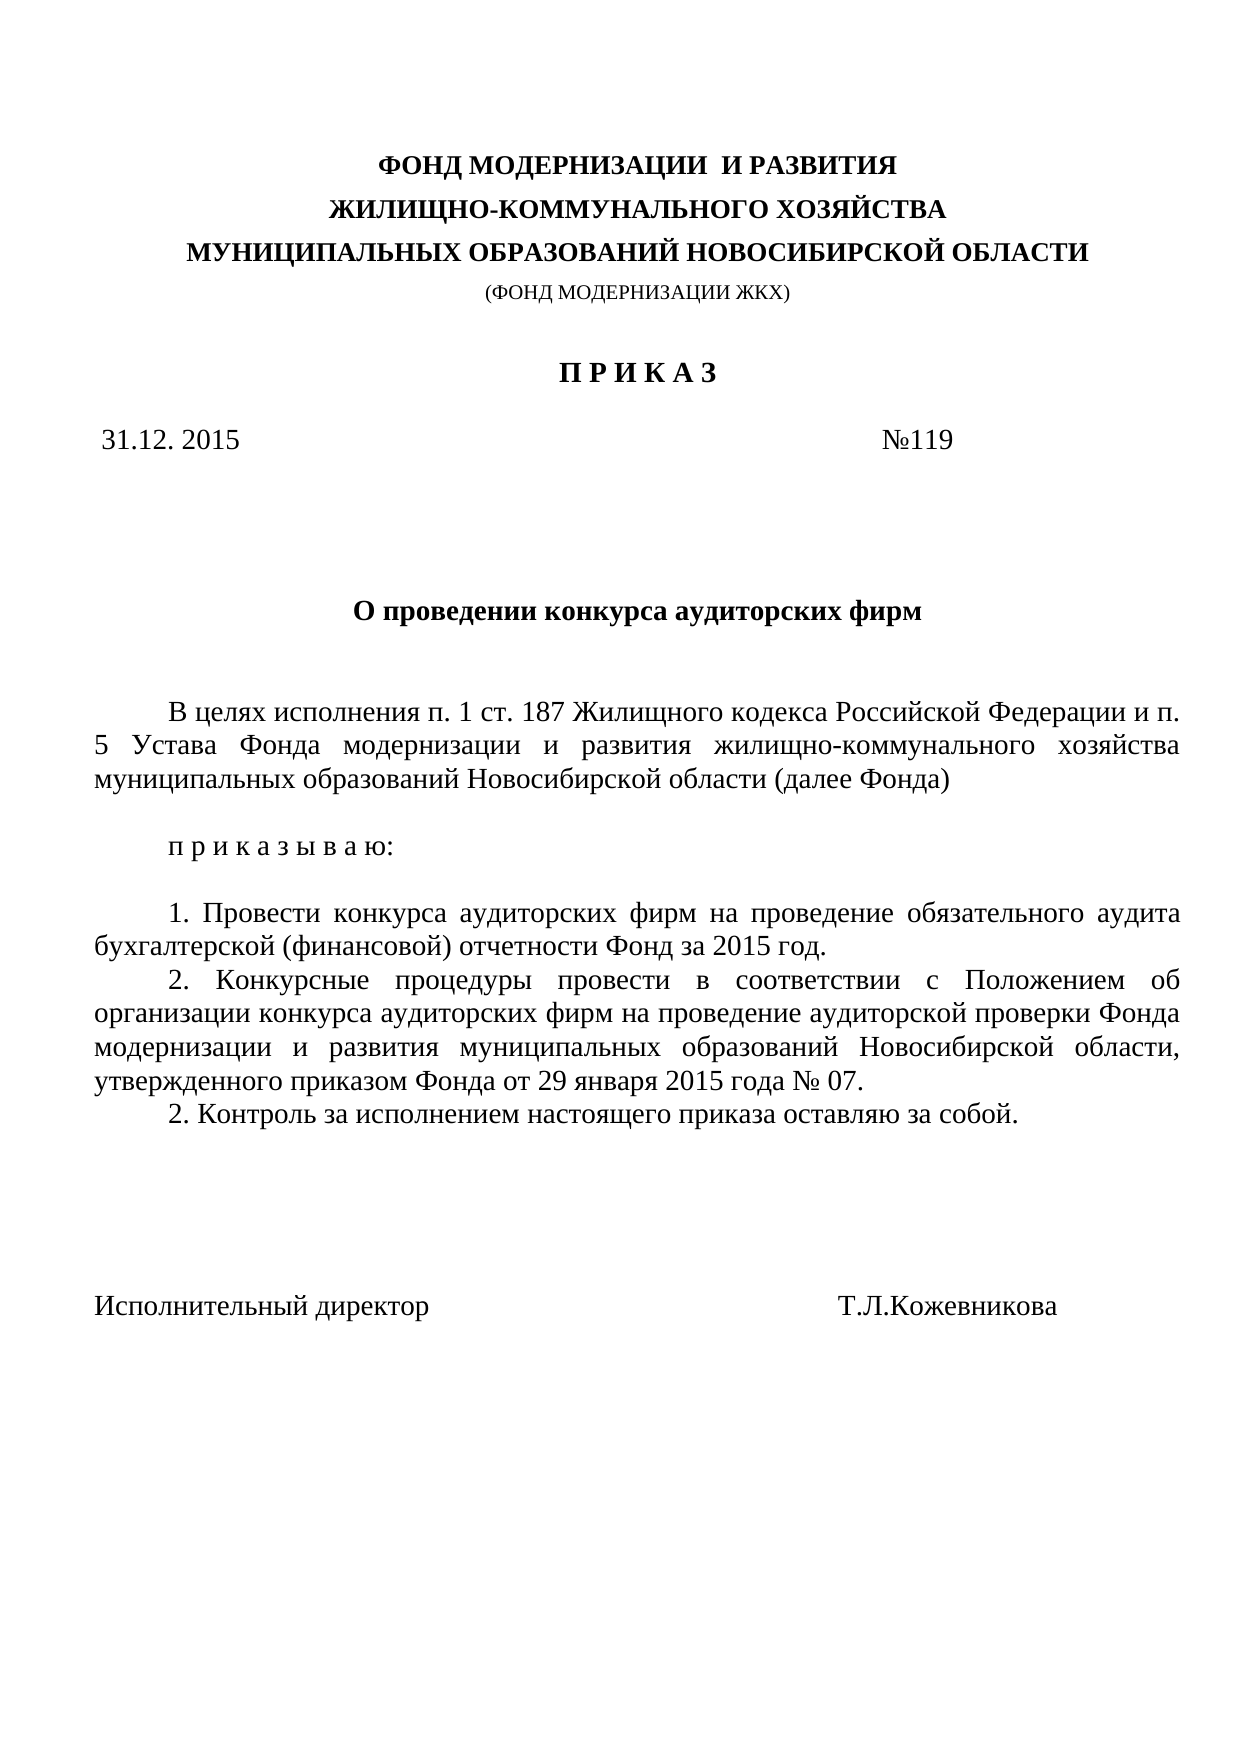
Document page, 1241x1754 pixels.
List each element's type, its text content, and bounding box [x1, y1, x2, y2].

text ЖИЛИЩНО-КОММУНАЛЬНОГО ХОЗЯЙСТВА [94, 193, 1181, 224]
text 2. Конкурсные процедуры провести в соответствии с Положением об организации конкурса аудиторских фирм на проведение аудиторской проверки Фонда модернизации и развития муниципальных образований Новосибирской области, утвержденного приказом Фонда от 29 января 2015 года № 07. [94, 962, 1181, 1096]
text МУНИЦИПАЛЬНЫХ ОБРАЗОВАНИЙ НОВОСИБИРСКОЙ ОБЛАСТИ [94, 237, 1181, 268]
text 2. Контроль за исполнением настоящего приказа оставляю за собой. [94, 1096, 1181, 1130]
text 31.12. 2015 №119 [94, 422, 1181, 456]
text ФОНД МОДЕРНИЗАЦИИ И РАЗВИТИЯ [94, 149, 1181, 180]
text Исполнительный директор Т.Л.Кожевникова [94, 1288, 1181, 1321]
subtitle П Р И К А З [94, 355, 1181, 389]
text (ФОНД МОДЕРНИЗАЦИИ ЖКХ) [94, 280, 1181, 304]
text п р и к а з ы в а ю: [94, 828, 1181, 861]
text 1. Провести конкурса аудиторских фирм на проведение обязательного аудита бухгалтерской (финансовой) отчетности Фонд за 2015 год. [94, 895, 1181, 962]
text О проведении конкурса аудиторских фирм [94, 593, 1181, 627]
text В целях исполнения п. 1 ст. 187 Жилищного кодекса Российской Федерации и п. 5 Устава Фонда модернизации и развития жилищно-коммунального хозяйства муниципальных образований Новосибирской области (далее Фонда) [94, 694, 1181, 794]
